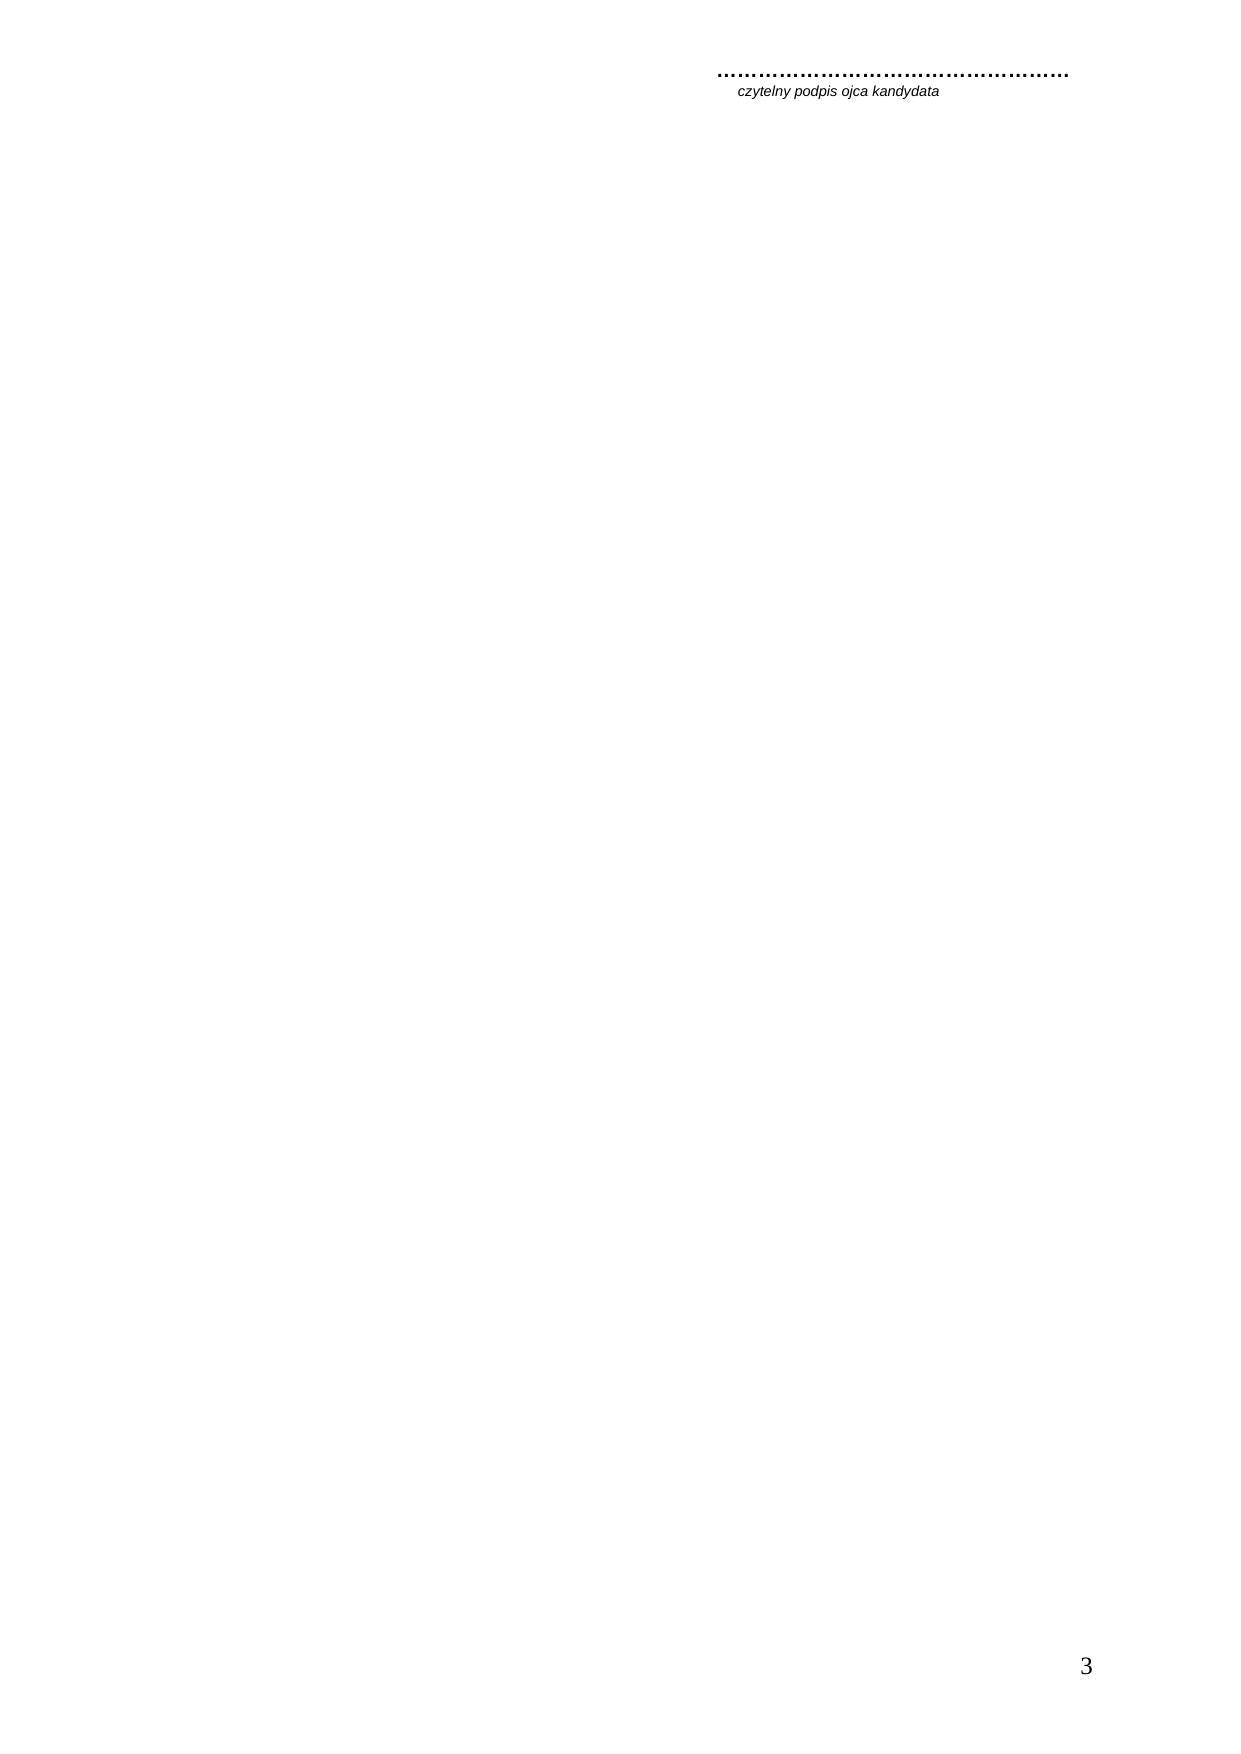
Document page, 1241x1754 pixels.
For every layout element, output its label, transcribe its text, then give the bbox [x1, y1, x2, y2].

text …………………………………………… [664, 58, 1093, 82]
text czytelny podpis ojca kandydata [148, 82, 1093, 99]
